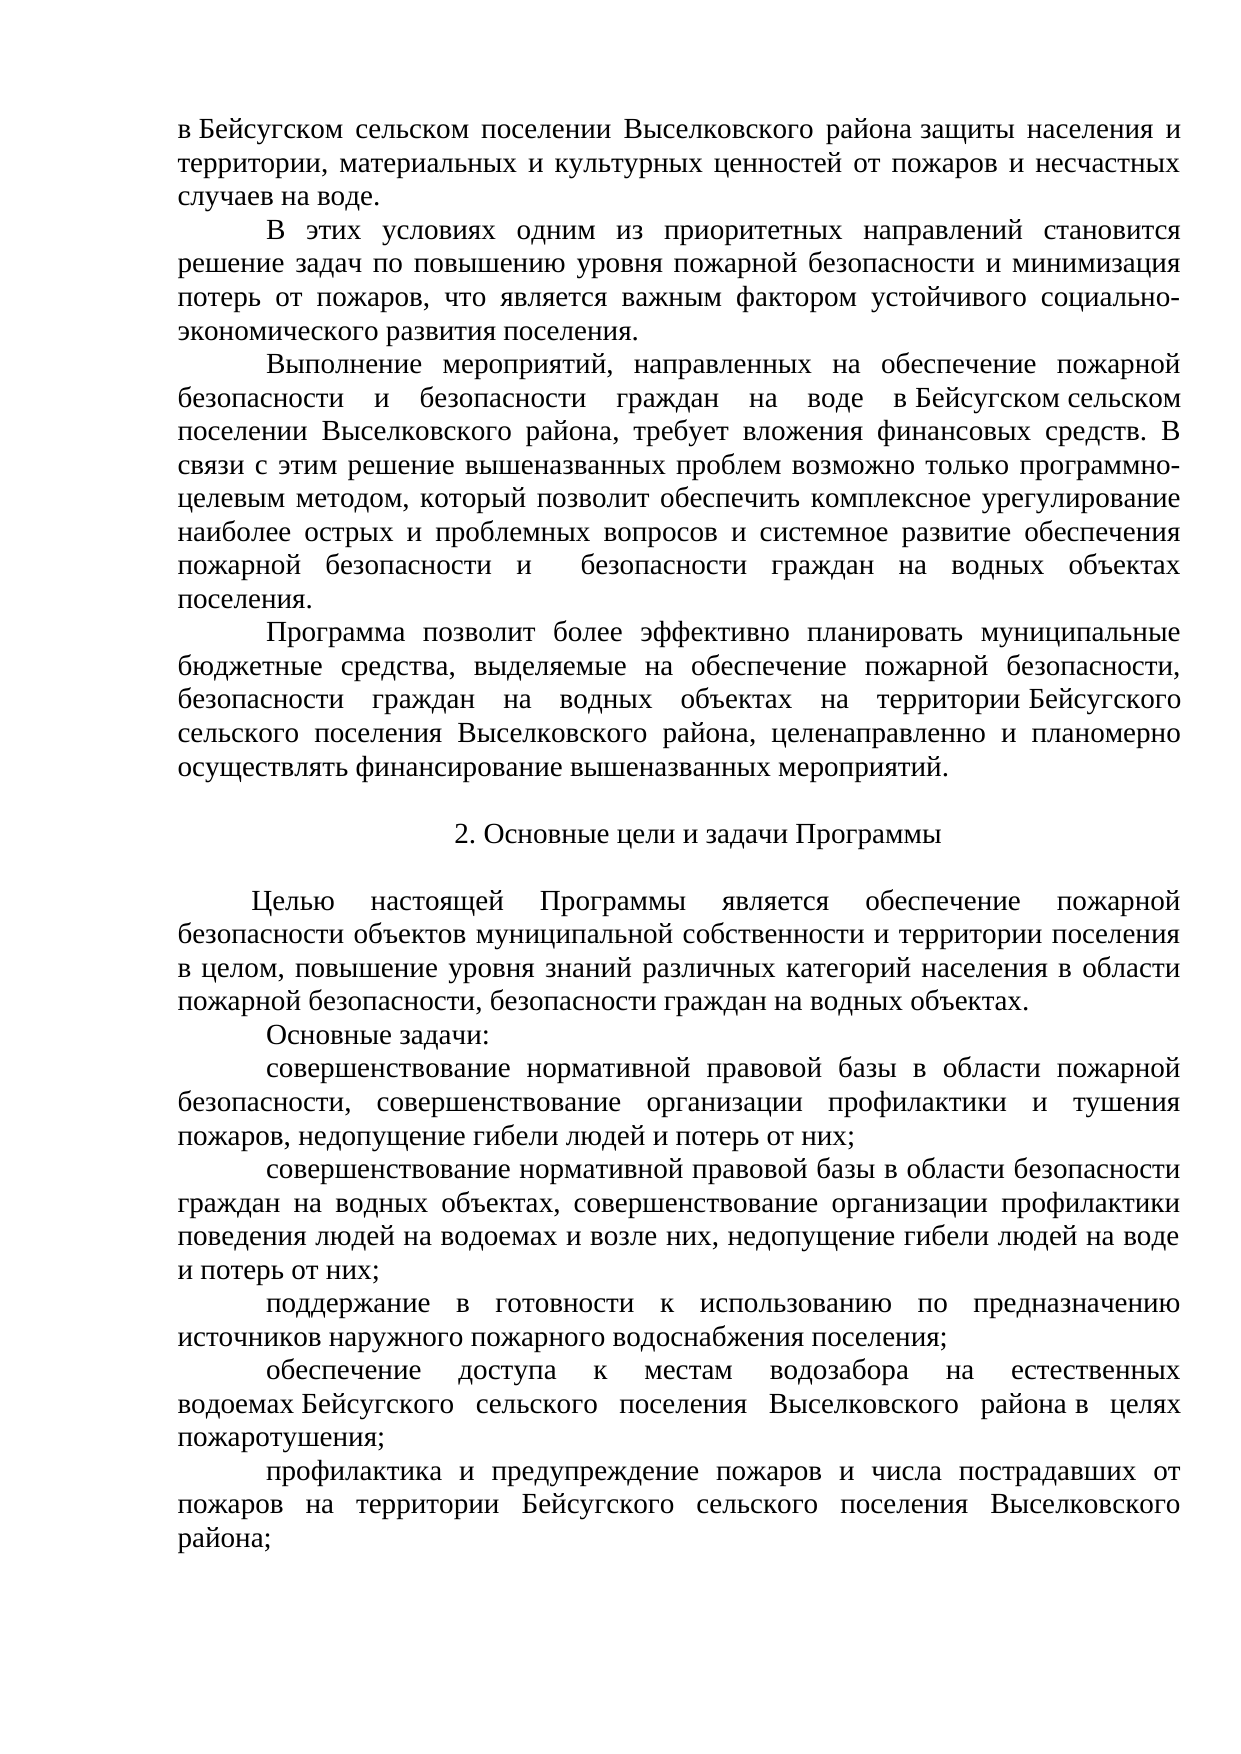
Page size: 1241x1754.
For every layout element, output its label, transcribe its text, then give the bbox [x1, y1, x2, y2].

text Выполнение мероприятий, направленных на обеспечение пожарной безопасности и безопасности граждан на воде в Бейсугском сельском поселении Выселковского района, требует вложения финансовых средств. В связи с этим решение вышеназванных проблем возможно только программно-целевым методом, который позволит обеспечить комплексное урегулирование наиболее острых и проблемных вопросов и системное развитие обеспечения пожарной безопасности и безопасности граждан на водных объектах поселения. [177, 346, 1181, 614]
text обеспечение доступа к местам водозабора на естественных водоемах Бейсугского сельского поселения Выселковского района в целях пожаротушения; [177, 1352, 1181, 1453]
text Основные задачи: [177, 1017, 1181, 1051]
text Программа позволит более эффективно планировать муниципальные бюджетные средства, выделяемые на обеспечение пожарной безопасности, безопасности граждан на водных объектах на территории Бейсугского сельского поселения Выселковского района, целенаправленно и планомерно осуществлять финансирование вышеназванных мероприятий. [177, 614, 1181, 782]
text профилактика и предупреждение пожаров и числа пострадавших от пожаров на территории Бейсугского сельского поселения Выселковского района; [177, 1453, 1181, 1554]
text 2.​ Основные цели и задачи Программы [215, 816, 1181, 849]
text поддержание в готовности к использованию по предназначению источников наружного пожарного водоснабжения поселения; [177, 1285, 1181, 1352]
text Целью настоящей Программы является обеспечение пожарной безопасности объектов муниципальной собственности и территории поселения в целом, повышение уровня знаний различных категорий населения в области пожарной безопасности, безопасности граждан на водных объектах. [177, 883, 1181, 1017]
text совершенствование нормативной правовой базы в области пожарной безопасности, совершенствование организации профилактики и тушения пожаров, недопущение гибели людей и потерь от них; [177, 1051, 1181, 1151]
text совершенствование нормативной правовой базы в области безопасности граждан на водных объектах, совершенствование организации профилактики поведения людей на водоемах и возле них, недопущение гибели людей на воде и потерь от них; [177, 1151, 1181, 1285]
text В этих условиях одним из приоритетных направлений становится решение задач по повышению уровня пожарной безопасности и минимизация потерь от пожаров, что является важным фактором устойчивого социально-экономического развития поселения. [177, 212, 1181, 346]
text в Бейсугском сельском поселении Выселковского района защиты населения и территории, материальных и культурных ценностей от пожаров и несчастных случаев на воде. [177, 111, 1181, 212]
